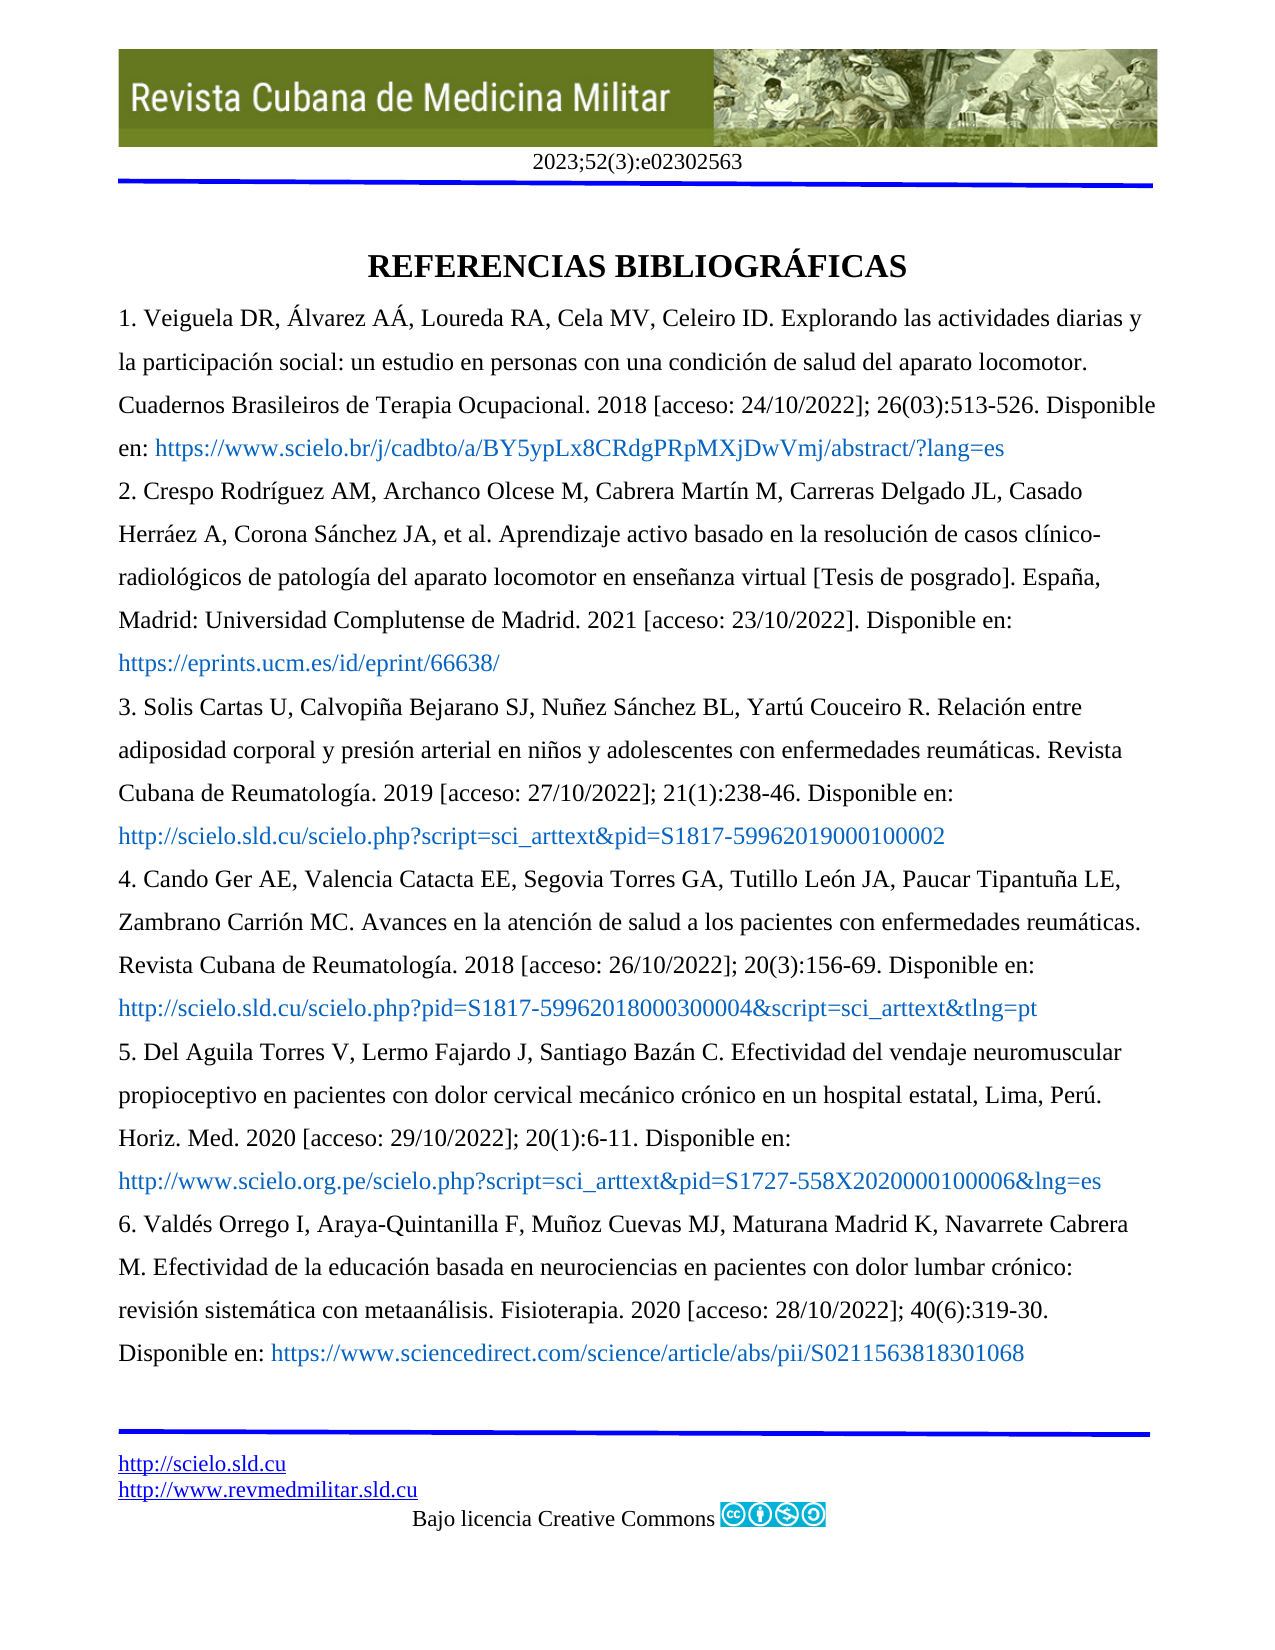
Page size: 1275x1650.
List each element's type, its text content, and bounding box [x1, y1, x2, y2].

text 1. Veiguela DR, Álvarez AÁ, Loureda RA, Cela MV, Celeiro ID. Explorando las actividades diarias y la participación social: un estudio en personas con una condición de salud del aparato locomotor. Cuadernos Brasileiros de Terapia Ocupacional. 2018 [acceso: 24/10/2022]; 26(03):513-526. Disponible en: https://www.scielo.br/j/cadbto/a/BY5ypLx8CRdgPRpMXjDwVmj/abstract/?lang=es [118, 303, 1157, 462]
text 2. Crespo Rodríguez AM, Archanco Olcese M, Cabrera Martín M, Carreras Delgado JL, Casado Herráez A, Corona Sánchez JA, et al. Aprendizaje activo basado en la resolución de casos clínico-radiológicos de patología del aparato locomotor en enseñanza virtual [Tesis de posgrado]. España, Madrid: Universidad Complutense de Madrid. 2021 [acceso: 23/10/2022]. Disponible en: https://eprints.ucm.es/id/eprint/66638/ [118, 476, 1157, 677]
text REFERENCIAS BIBLIOGRÁFICAS [118, 246, 1157, 284]
text 5. Del Aguila Torres V, Lermo Fajardo J, Santiago Bazán C. Efectividad del vendaje neuromuscular propioceptivo en pacientes con dolor cervical mecánico crónico en un hospital estatal, Lima, Perú. Horiz. Med. 2020 [acceso: 29/10/2022]; 20(1):6-11. Disponible en: http://www.scielo.org.pe/scielo.php?script=sci_arttext&pid=S1727-558X2020000100006&lng=es [118, 1037, 1157, 1195]
text 3. Solis Cartas U, Calvopiña Bejarano SJ, Nuñez Sánchez BL, Yartú Couceiro R. Relación entre adiposidad corporal y presión arterial en niños y adolescentes con enfermedades reumáticas. Revista Cubana de Reumatología. 2019 [acceso: 27/10/2022]; 21(1):238-46. Disponible en: http://scielo.sld.cu/scielo.php?script=sci_arttext&pid=S1817-59962019000100002 [118, 692, 1157, 850]
picture [118, 49, 1158, 147]
text 6. Valdés Orrego I, Araya-Quintanilla F, Muñoz Cuevas MJ, Maturana Madrid K, Navarrete Cabrera M. Efectividad de la educación basada en neurociencias en pacientes con dolor lumbar crónico: revisión sistemática con metaanálisis. Fisioterapia. 2020 [acceso: 28/10/2022]; 40(6):319-30. Disponible en: https://www.sciencedirect.com/science/article/abs/pii/S0211563818301068 [118, 1209, 1157, 1367]
picture [720, 1502, 826, 1527]
text 4. Cando Ger AE, Valencia Catacta EE, Segovia Torres GA, Tutillo León JA, Paucar Tipantuña LE, Zambrano Carrión MC. Avances en la atención de salud a los pacientes con enfermedades reumáticas. Revista Cubana de Reumatología. 2018 [acceso: 26/10/2022]; 20(3):156-69. Disponible en: http://scielo.sld.cu/scielo.php?pid=S1817-59962018000300004&script=sci_arttext&tlng=pt [118, 864, 1157, 1022]
